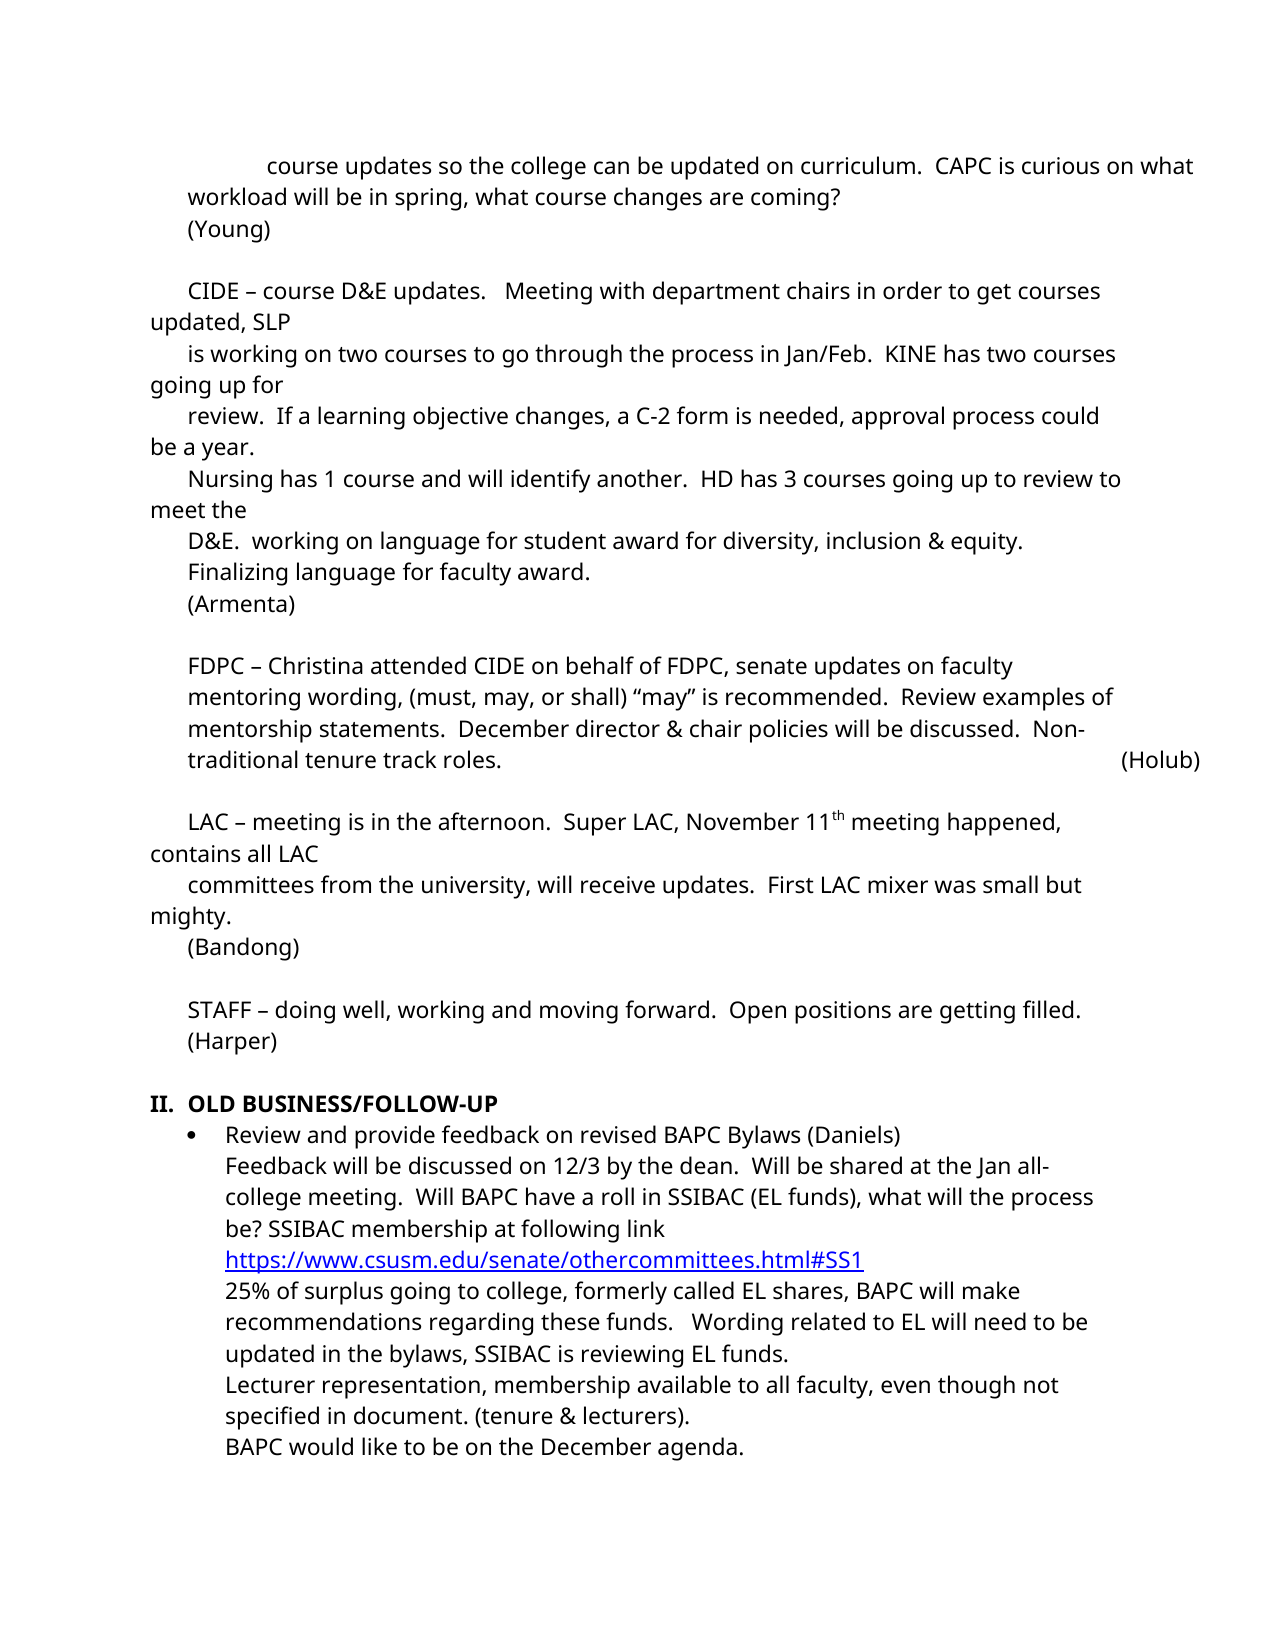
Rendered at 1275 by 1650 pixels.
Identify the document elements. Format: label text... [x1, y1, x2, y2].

text CIDE – course D&E updates. Meeting with department chairs in order to get courses updated, SLP [150, 275, 1125, 337]
subtitle Review and provide feedback on revised BAPC Bylaws (Daniels) [187, 1119, 1125, 1150]
text LAC – meeting is in the afternoon. Super LAC, November 11th meeting happened, contains all LAC [150, 806, 1125, 869]
text committees from the university, will receive updates. First LAC mixer was small but mighty. (Bandong) [150, 869, 1125, 962]
text 25% of surplus going to college, formerly called EL shares, BAPC will make recommendations regarding these funds. Wording related to EL will need to be updated in the bylaws, SSIBAC is reviewing EL funds. [225, 1275, 1125, 1369]
text STAFF – doing well, working and moving forward. Open positions are getting filled. (Harper) [150, 994, 1125, 1056]
text Nursing has 1 course and will identify another. HD has 3 courses going up to review to meet the [150, 462, 1125, 525]
text BAPC would like to be on the December agenda. [225, 1431, 1125, 1462]
text FDPC – Christina attended CIDE on behalf of FDPC, senate updates on faculty mentoring wording, (must, may, or shall) “may” is recommended. Review examples of mentorship statements. December director & chair policies will be discussed. Non-traditional tenure track roles. (Holub) [187, 650, 1125, 775]
text is working on two courses to go through the process in Jan/Feb. KINE has two courses going up for [150, 337, 1125, 400]
text Feedback will be discussed on 12/3 by the dean. Will be shared at the Jan all-college meeting. Will BAPC have a roll in SSIBAC (EL funds), what will the process be? SSIBAC membership at following link https://www.csusm.edu/senate/othercommittees.html#SS1 [225, 1150, 1125, 1275]
text course updates so the college can be updated on curriculum. CAPC is curious on what workload will be in spring, what course changes are coming? (Young) [187, 150, 1125, 244]
text D&E. working on language for student award for diversity, inclusion & equity. [150, 525, 1125, 556]
text Lecturer representation, membership available to all faculty, even though not specified in document. (tenure & lecturers). [225, 1369, 1125, 1431]
text review. If a learning objective changes, a C-2 form is needed, approval process could be a year. [150, 400, 1125, 462]
text Finalizing language for faculty award. (Armenta) [150, 556, 1125, 619]
subtitle OLD BUSINESS/FOLLOW-UP [150, 1087, 1125, 1119]
